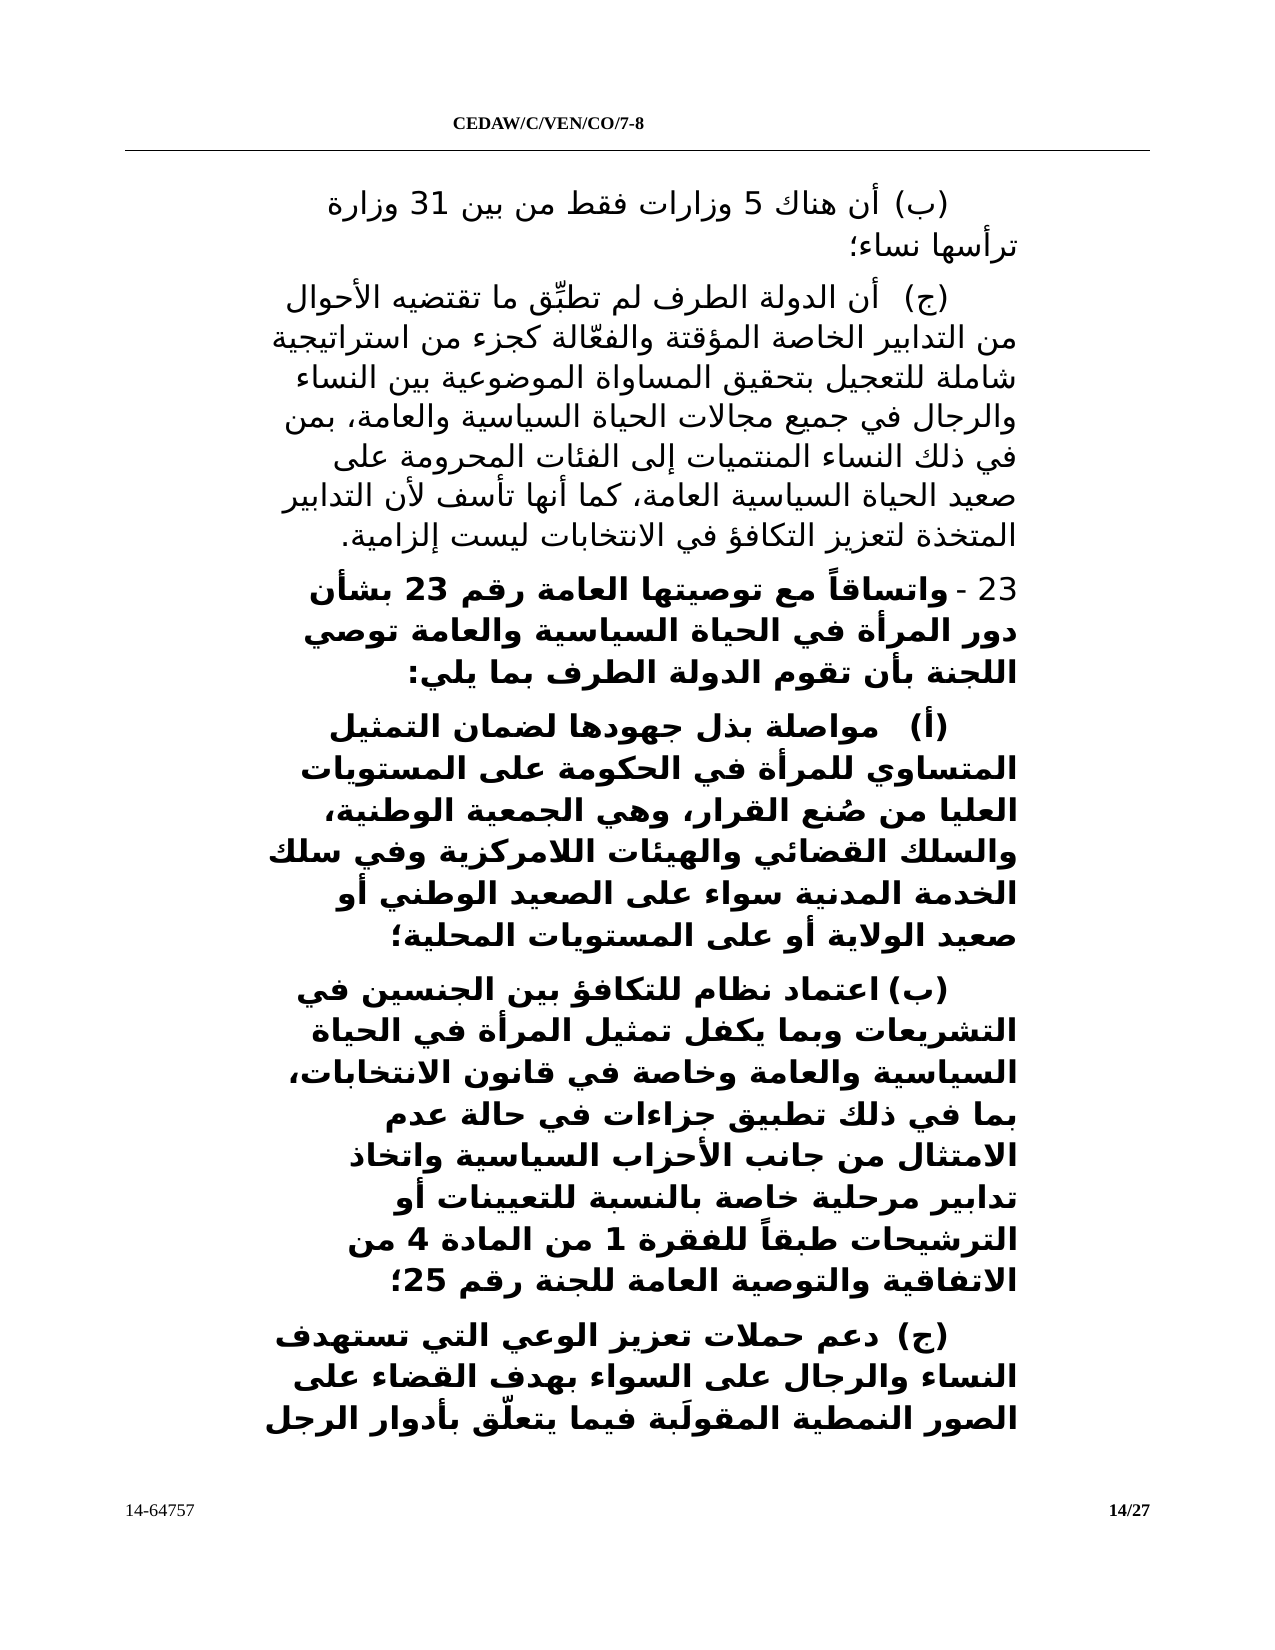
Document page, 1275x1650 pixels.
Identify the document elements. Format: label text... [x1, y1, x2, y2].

text (ب) اعتماد نظام للتكافؤ بين الجنسين في التشريعات وبما يكفل تمثيل المرأة في الحياة السياسية والعامة وخاصة في قانون الانتخابات، بما في ذلك تطبيق جزاءات في حالة عدم الامتثال من جانب الأحزاب السياسية واتخاذ تدابير مرحلية خاصة بالنسبة للتعيينات أو الترشيحات طبقاً للفقرة 1 من المادة 4 من الاتفاقية والتوصية العامة للجنة رقم 25؛ [257, 967, 1018, 1300]
text (أ) مواصلة بذل جهودها لضمان التمثيل المتساوي للمرأة في الحكومة على المستويات العليا من صُنع القرار، وهي الجمعية الوطنية، والسلك القضائي والهيئات اللامركزية وفي سلك الخدمة المدنية سواء على الصعيد الوطني أو صعيد الولاية أو على المستويات المحلية؛ [257, 704, 1018, 954]
text (ب) أن هناك 5 وزارات فقط من بين 31 وزارة ترأسها نساء؛ [257, 181, 1018, 265]
text (ج) أن الدولة الطرف لم تطبِّق ما تقتضيه الأحوال من التدابير الخاصة المؤقتة والفعّالة كجزء من استراتيجية شاملة للتعجيل بتحقيق المساواة الموضوعية بين النساء والرجال في جميع مجالات الحياة السياسية والعامة، بمن في ذلك النساء المنتميات إلى الفئات المحرومة على صعيد الحياة السياسية العامة، كما أنها تأسف لأن التدابير المتخذة لتعزيز التكافؤ في الانتخابات ليست إلزامية. [257, 277, 1018, 554]
text 23 - واتساقاً مع توصيتها العامة رقم 23 بشأن دور المرأة في الحياة السياسية والعامة توصي اللجنة بأن تقوم الدولة الطرف بما يلي: [257, 567, 1018, 692]
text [257, 1313, 1018, 1438]
